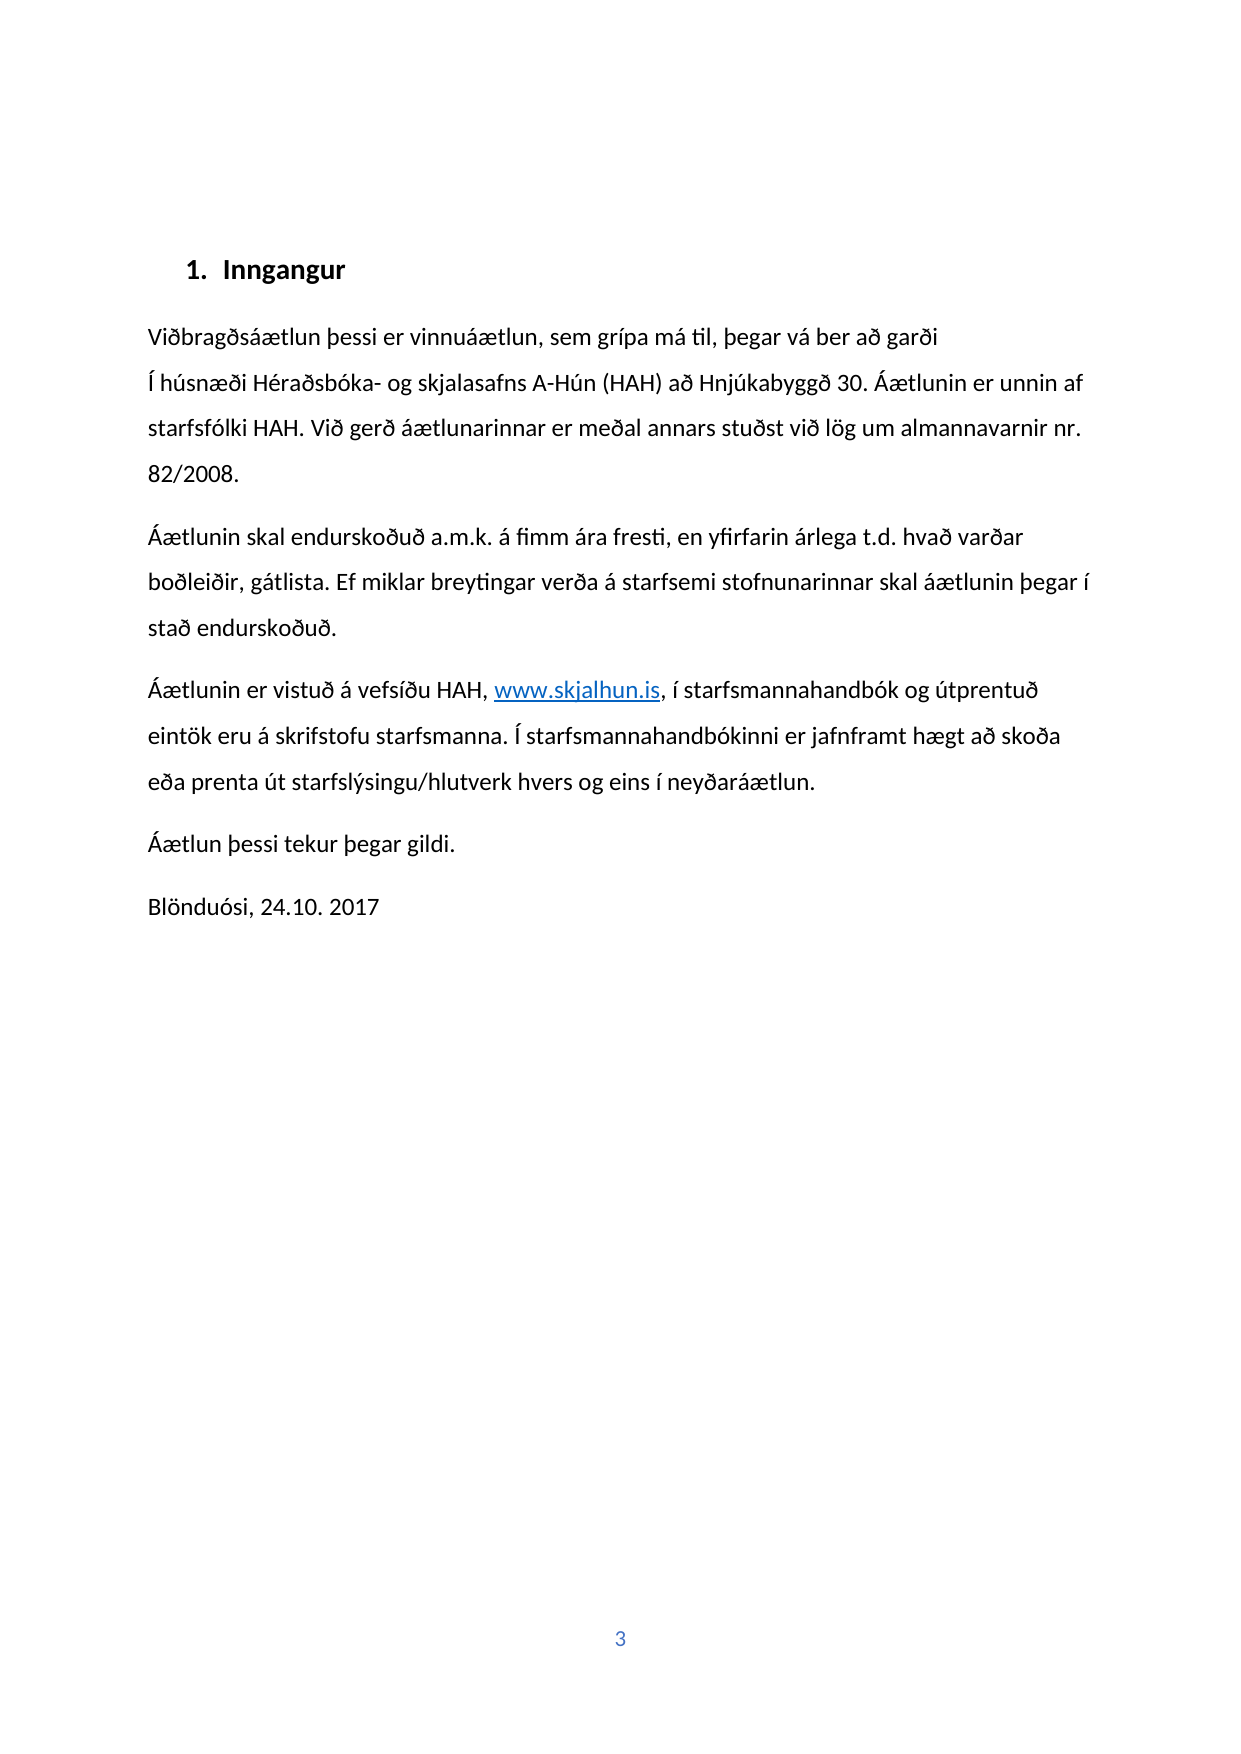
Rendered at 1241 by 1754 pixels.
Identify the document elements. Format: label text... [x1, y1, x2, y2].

text Áætlunin skal endurskoðuð a.m.k. á fimm ára fresti, en yfirfarin árlega t.d. hvað varðar boðleiðir, gátlista. Ef miklar breytingar verða á starfsemi stofnunarinnar skal áætlunin þegar í stað endurskoðuð. [148, 521, 1093, 643]
text Í húsnæði Héraðsbóka- og skjalasafns A-Hún (HAH) að Hnjúkabyggð 30. Áætlunin er unnin af starfsfólki HAH. Við gerð áætlunarinnar er meðal annars stuðst við lög um almannavarnir nr. 82/2008. [148, 367, 1093, 489]
text Áætlunin er vistuð á vefsíðu HAH, www.skjalhun.is, í starfsmannahandbók og útprentuð eintök eru á skrifstofu starfsmanna. Í starfsmannahandbókinni er jafnframt hægt að skoða eða prenta út starfslýsingu/hlutverk hvers og eins í neyðaráætlun. [148, 674, 1093, 796]
list Inngangur [185, 251, 1093, 287]
text Viðbragðsáætlun þessi er vinnuáætlun, sem grípa má til, þegar vá ber að garði [148, 321, 1093, 352]
text Áætlun þessi tekur þegar gildi. [148, 828, 1093, 859]
text Blönduósi, 24.10. 2017 [148, 891, 1093, 921]
